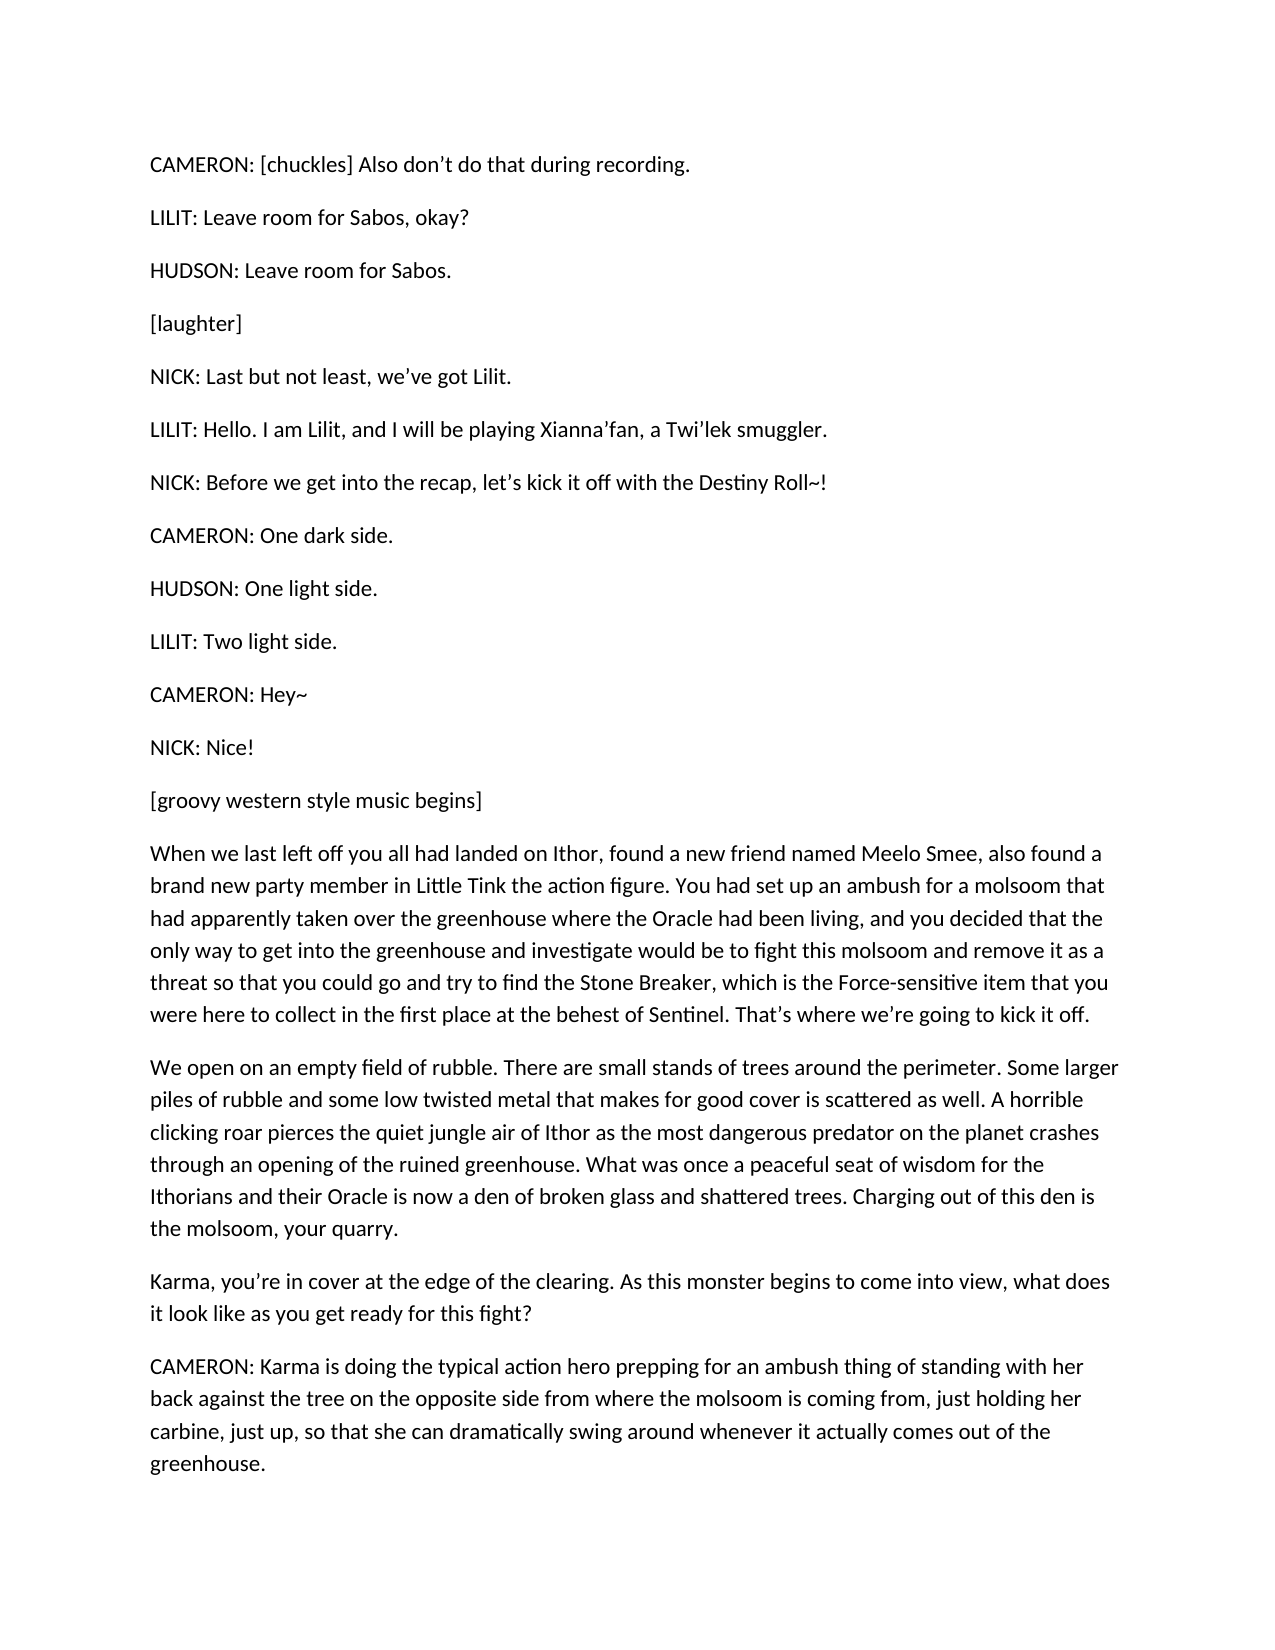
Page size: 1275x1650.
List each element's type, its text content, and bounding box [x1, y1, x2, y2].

text Karma, you’re in cover at the edge of the clearing. As this monster begins to come into view, what does it look like as you get ready for this fight? [150, 1267, 1125, 1327]
text CAMERON: [chuckles] Also don’t do that during recording. [150, 150, 1125, 178]
text LILIT: Hello. I am Lilit, and I will be playing Xianna’fan, a Twi’lek smuggler. [150, 415, 1125, 443]
text LILIT: Two light side. [150, 627, 1125, 655]
text NICK: Nice! [150, 733, 1125, 761]
text We open on an empty field of rubble. There are small stands of trees around the perimeter. Some larger piles of rubble and some low twisted metal that makes for good cover is scattered as well. A horrible clicking roar pierces the quiet jungle air of Ithor as the most dangerous predator on the planet crashes through an opening of the ruined greenhouse. What was once a peaceful seat of wisdom for the Ithorians and their Oracle is now a den of broken glass and shattered trees. Charging out of this den is the molsoom, your quarry. [150, 1053, 1125, 1242]
text [laughter] [150, 309, 1125, 337]
text CAMERON: One dark side. [150, 521, 1125, 549]
text CAMERON: Karma is doing the typical action hero prepping for an ambush thing of standing with her back against the tree on the opposite side from where the molsoom is coming from, just holding her carbine, just up, so that she can dramatically swing around whenever it actually comes out of the greenhouse. [150, 1352, 1125, 1477]
text [groovy western style music begins] [150, 786, 1125, 814]
text When we last left off you all had landed on Ithor, found a new friend named Meelo Smee, also found a brand new party member in Little Tink the action figure. You had set up an ambush for a molsoom that had apparently taken over the greenhouse where the Oracle had been living, and you decided that the only way to get into the greenhouse and investigate would be to fight this molsoom and remove it as a threat so that you could go and try to find the Stone Breaker, which is the Force-sensitive item that you were here to collect in the first place at the behest of Sentinel. That’s where we’re going to kick it off. [150, 839, 1125, 1028]
text CAMERON: Hey~ [150, 680, 1125, 708]
text NICK: Last but not least, we’ve got Lilit. [150, 362, 1125, 390]
text LILIT: Leave room for Sabos, okay? [150, 203, 1125, 231]
text HUDSON: Leave room for Sabos. [150, 256, 1125, 284]
text NICK: Before we get into the recap, let’s kick it off with the Destiny Roll~! [150, 468, 1125, 496]
text HUDSON: One light side. [150, 574, 1125, 602]
